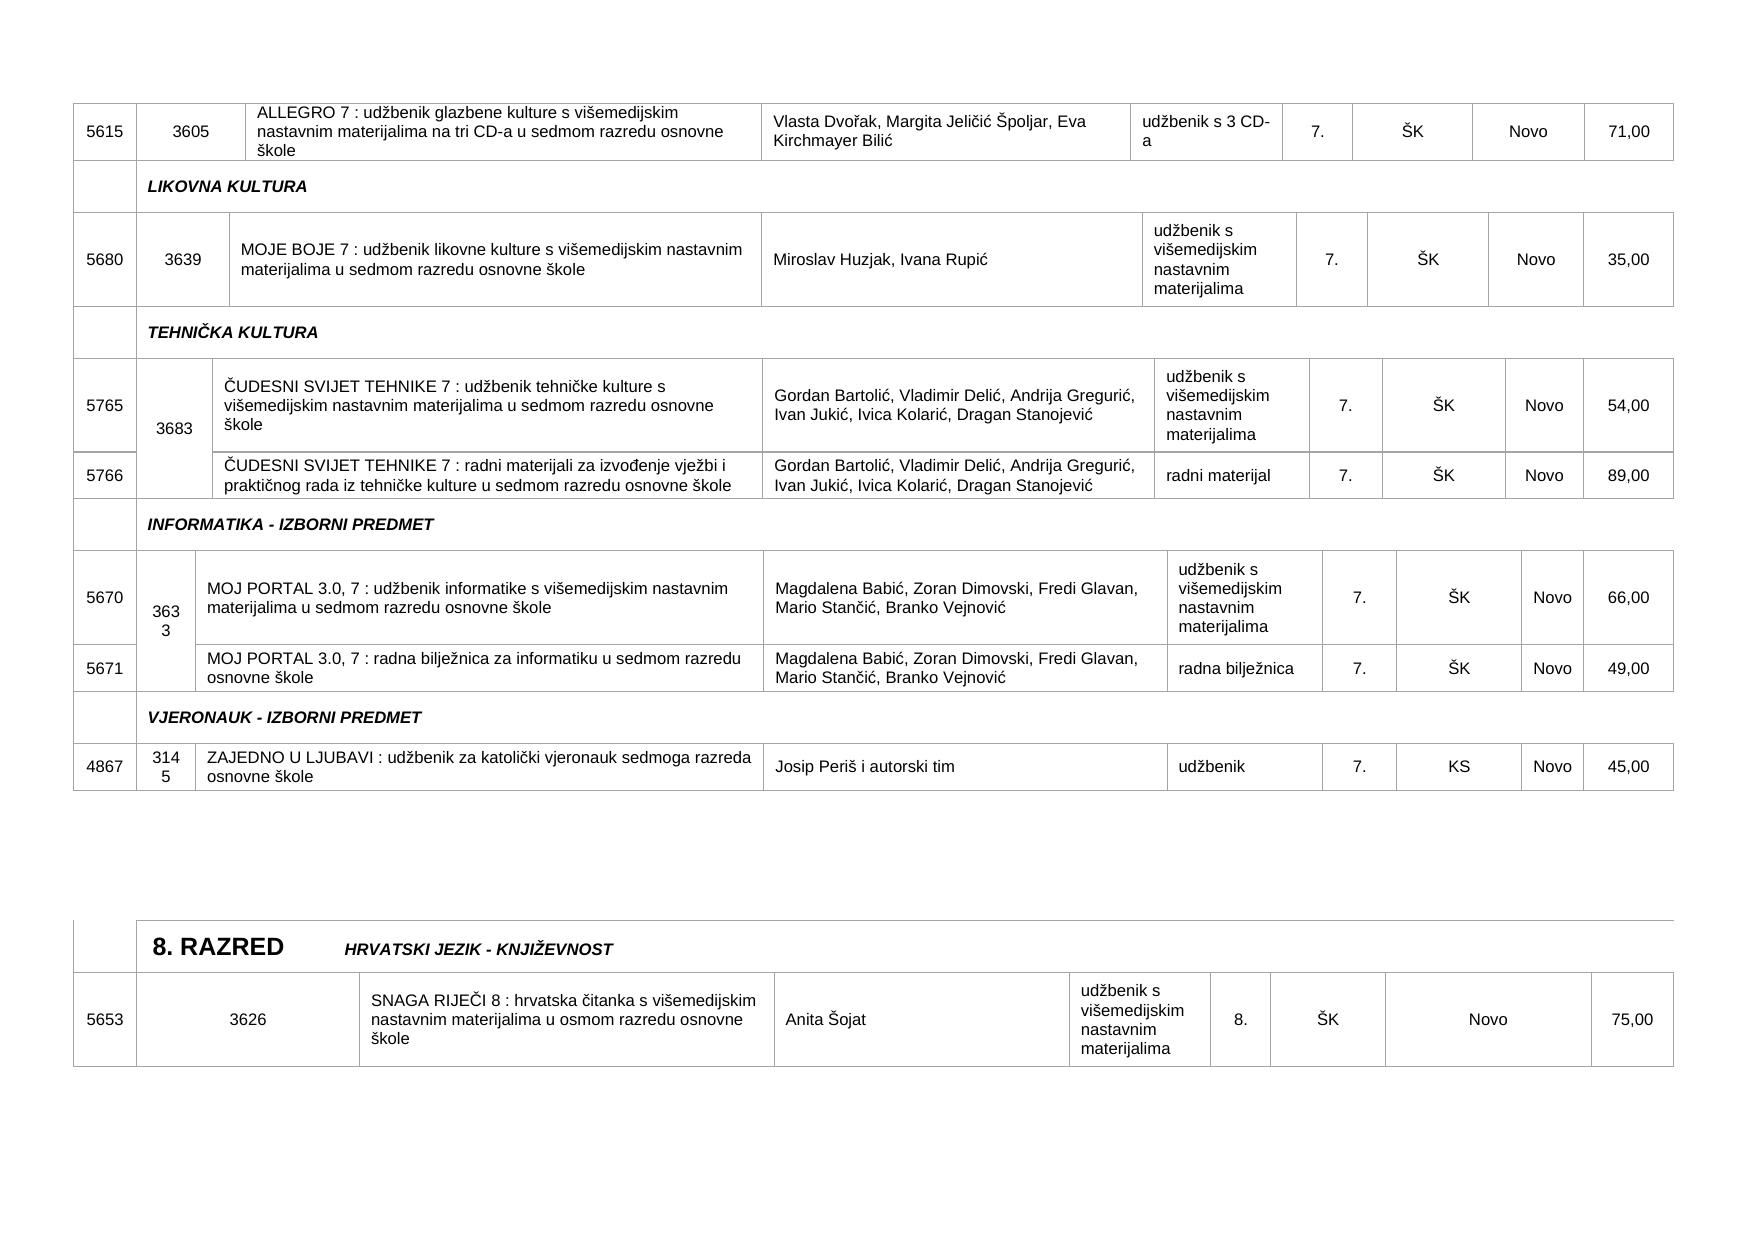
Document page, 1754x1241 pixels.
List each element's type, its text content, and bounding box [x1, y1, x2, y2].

table_cell ŠK [1383, 453, 1505, 498]
table_cell 7. [1283, 104, 1352, 160]
table_cell 45,00 [1584, 744, 1673, 790]
table_cell VJERONAUK - IZBORNI PREDMET [137, 692, 1673, 743]
table_cell 5671 [74, 645, 136, 691]
table_cell Miroslav Huzjak, Ivana Rupić [762, 213, 1142, 306]
table_cell radni materijal [1155, 453, 1309, 498]
table_cell 5766 [74, 453, 136, 498]
table_cell 71,00 [1585, 104, 1673, 160]
table_cell [74, 161, 136, 212]
table_cell MOJ PORTAL 3.0, 7 : udžbenik informatike s višemedijskim nastavnim materijalima u sedmom razredu osnovne škole [196, 551, 763, 644]
table_cell 7. [1310, 359, 1382, 451]
table_cell udžbenik [1168, 744, 1322, 790]
table_cell Novo [1386, 973, 1591, 1066]
table_cell Novo [1489, 213, 1583, 306]
table_cell MOJ PORTAL 3.0, 7 : radna bilježnica za informatiku u sedmom razredu osnovne škole [196, 645, 763, 691]
table_cell 5680 [74, 213, 136, 306]
table_cell 7. [1323, 645, 1396, 691]
table_cell 5615 [74, 104, 136, 160]
table_cell Novo [1473, 104, 1584, 160]
table_cell 3145 [137, 744, 195, 790]
table_cell 5653 [74, 973, 136, 1066]
table_cell 75,00 [1592, 973, 1673, 1066]
table_cell ŠK [1353, 104, 1472, 160]
table_cell ZAJEDNO U LJUBAVI : udžbenik za katolički vjeronauk sedmoga razreda osnovne škole [196, 744, 763, 790]
table_cell INFORMATIKA - IZBORNI PREDMET [137, 499, 1673, 550]
table_cell 35,00 [1584, 213, 1673, 306]
table_cell ŠK [1271, 973, 1385, 1066]
table_cell udžbenik s višemedijskim nastavnim materijalima [1168, 551, 1322, 644]
table_cell Novo [1506, 359, 1583, 451]
table_cell radna bilježnica [1168, 645, 1322, 691]
table_cell ŠK [1383, 359, 1505, 451]
table_cell ČUDESNI SVIJET TEHNIKE 7 : radni materijali za izvođenje vježbi i praktičnog rada iz tehničke kulture u sedmom razredu osnovne škole [213, 453, 762, 498]
table_cell Magdalena Babić, Zoran Dimovski, Fredi Glavan, Mario Stančić, Branko Vejnović [764, 645, 1167, 691]
table_cell Gordan Bartolić, Vladimir Delić, Andrija Gregurić, Ivan Jukić, Ivica Kolarić, Dragan Stanojević [763, 453, 1154, 498]
table_cell [74, 499, 136, 550]
table_cell TEHNIČKA KULTURA [137, 307, 1673, 358]
table_cell ŠK [1368, 213, 1488, 306]
table_cell 7. [1323, 744, 1396, 790]
table_cell ŠK [1397, 645, 1521, 691]
table_cell 3639 [137, 213, 229, 306]
table_cell Novo [1522, 744, 1583, 790]
table_cell Novo [1522, 645, 1583, 691]
table_cell udžbenik s višemedijskim nastavnim materijalima [1143, 213, 1296, 306]
table_cell 89,00 [1584, 453, 1673, 498]
table_cell Magdalena Babić, Zoran Dimovski, Fredi Glavan, Mario Stančić, Branko Vejnović [764, 551, 1167, 644]
table_cell 3626 [137, 973, 359, 1066]
table_cell ALLEGRO 7 : udžbenik glazbene kulture s višemedijskim nastavnim materijalima na tri CD-a u sedmom razredu osnovne škole [246, 104, 761, 160]
table_cell SNAGA RIJEČI 8 : hrvatska čitanka s višemedijskim nastavnim materijalima u osmom razredu osnovne škole [360, 973, 774, 1066]
table_cell 3605 [137, 104, 245, 160]
table_cell [74, 307, 136, 358]
table_cell ŠK [1397, 551, 1521, 644]
table_cell 5765 [74, 359, 136, 451]
table_cell 3683 [137, 359, 212, 498]
table_cell udžbenik s 3 CD-a [1131, 104, 1282, 160]
table_cell udžbenik s višemedijskim nastavnim materijalima [1070, 973, 1210, 1066]
table_cell KS [1397, 744, 1521, 790]
table_cell Anita Šojat [775, 973, 1069, 1066]
table_cell 5670 [74, 551, 136, 644]
table_cell 8. [1211, 973, 1270, 1066]
table_header [74, 920, 136, 972]
table_cell udžbenik s višemedijskim nastavnim materijalima [1155, 359, 1309, 451]
table_cell 66,00 [1584, 551, 1673, 644]
table_cell MOJE BOJE 7 : udžbenik likovne kulture s višemedijskim nastavnim materijalima u sedmom razredu osnovne škole [230, 213, 761, 306]
table_cell Novo [1506, 453, 1583, 498]
table_cell 7. [1323, 551, 1396, 644]
table_cell 4867 [74, 744, 136, 790]
table_cell 49,00 [1584, 645, 1673, 691]
table_cell Novo [1522, 551, 1583, 644]
table_cell 7. [1297, 213, 1367, 306]
table_cell 7. [1310, 453, 1382, 498]
table_cell Gordan Bartolić, Vladimir Delić, Andrija Gregurić, Ivan Jukić, Ivica Kolarić, Dragan Stanojević [763, 359, 1154, 451]
table_header 8. RAZRED HRVATSKI JEZIK - KNJIŽEVNOST [137, 921, 1673, 972]
table_cell ČUDESNI SVIJET TEHNIKE 7 : udžbenik tehničke kulture s višemedijskim nastavnim materijalima u sedmom razredu osnovne škole [213, 359, 762, 451]
table_cell Vlasta Dvořak, Margita Jeličić Špoljar, Eva Kirchmayer Bilić [762, 104, 1130, 160]
table_cell LIKOVNA KULTURA [137, 161, 1673, 212]
table_cell 3633 [137, 551, 195, 691]
table_cell Josip Periš i autorski tim [764, 744, 1167, 790]
table_cell [74, 692, 136, 743]
table_cell 54,00 [1584, 359, 1673, 451]
